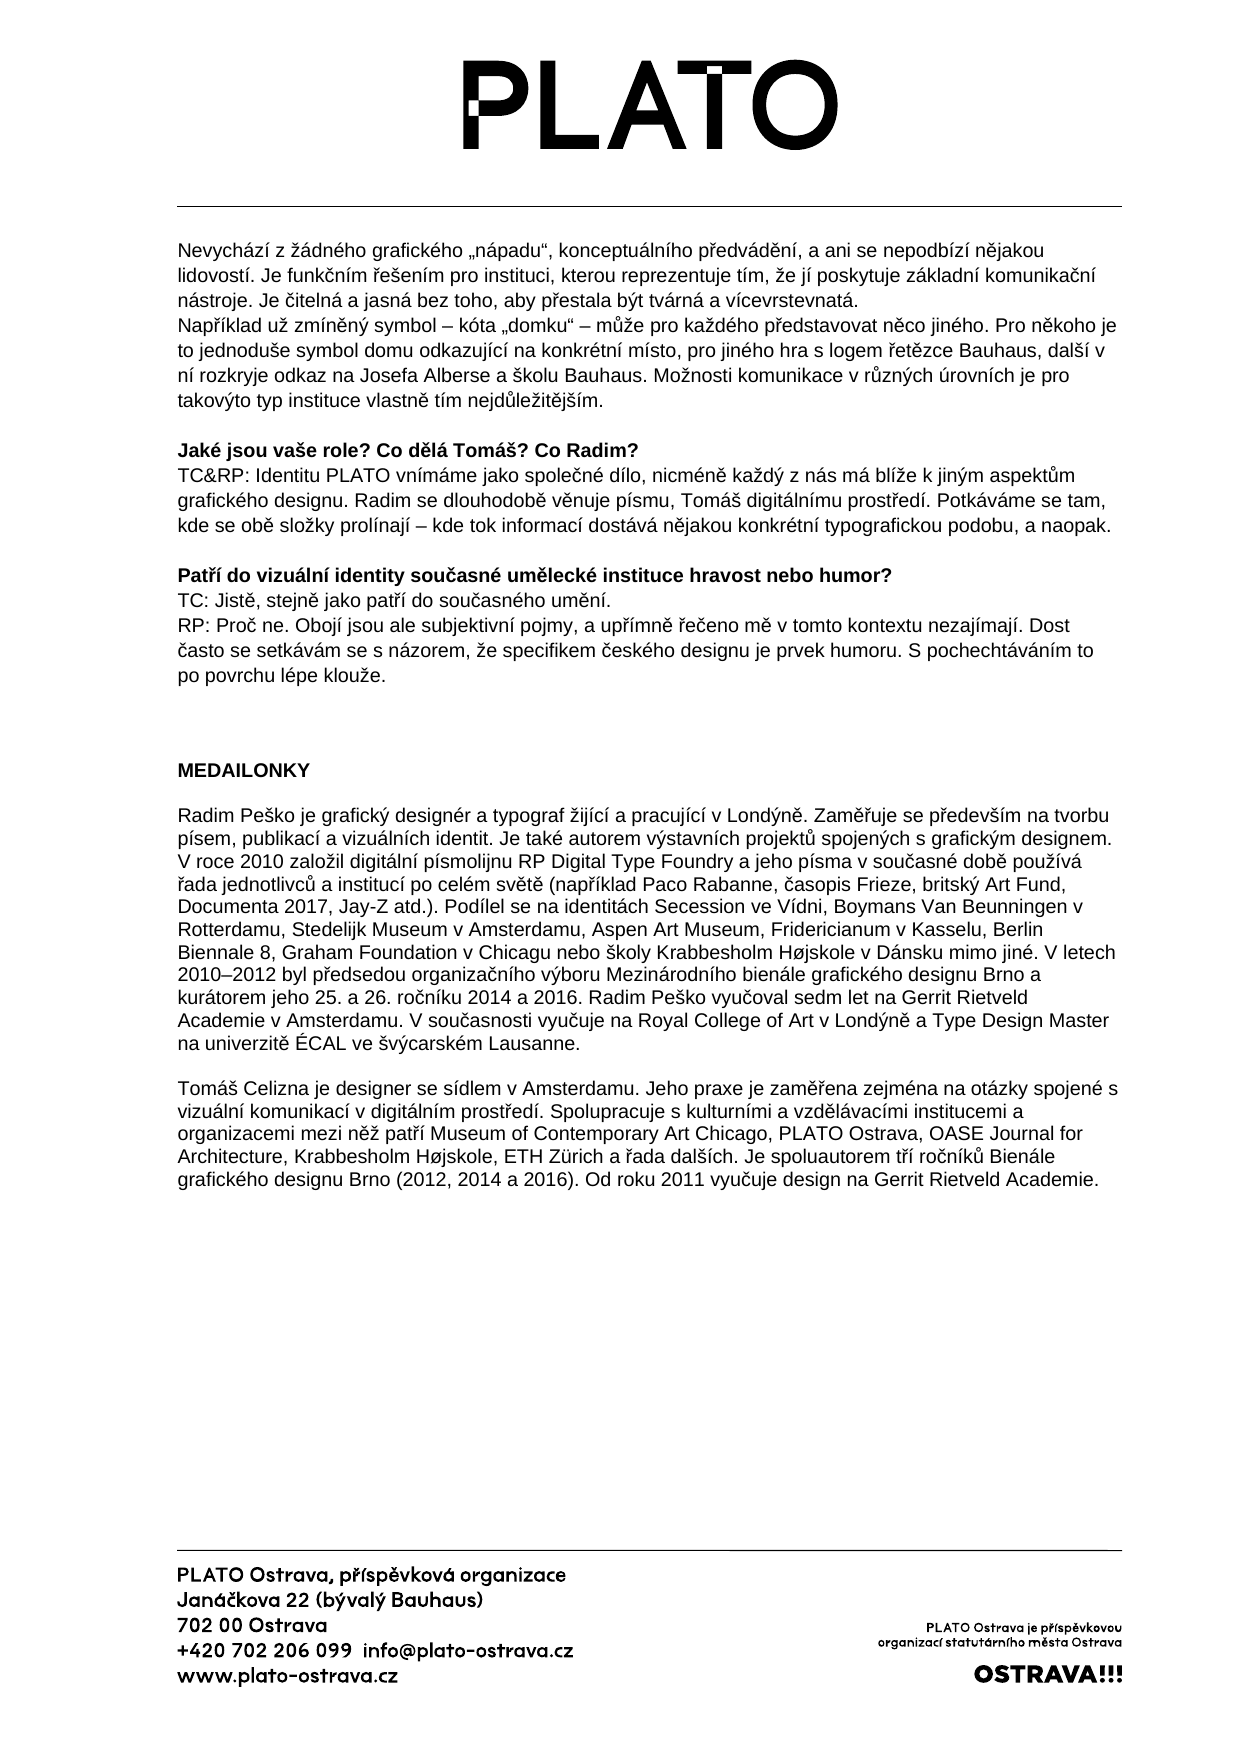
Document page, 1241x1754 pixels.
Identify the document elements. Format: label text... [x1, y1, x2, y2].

text TC&RP: Identitu PLATO vnímáme jako společné dílo, nicméně každý z nás má blíže k jiným aspektům grafického designu. Radim se dlouhodobě věnuje písmu, Tomáš digitálnímu prostředí. Potkáváme se tam, kde se obě složky prolínají – kde tok informací dostává nějakou konkrétní typografickou podobu, a naopak. [177, 461, 1122, 536]
text MEDAILONKY [177, 759, 1122, 782]
text Jaké jsou vaše role? Co dělá Tomáš? Co Radim? [177, 436, 1122, 461]
text Nevychází z žádného grafického „nápadu“, konceptuálního předvádění, a ani se nepodbízí nějakou lidovostí. Je funkčním řešením pro instituci, kterou reprezentuje tím, že jí poskytuje základní komunikační nástroje. Je čitelná a jasná bez toho, aby přestala být tvárná a vícevrstevnatá. [177, 236, 1122, 311]
text Tomáš Celizna je designer se sídlem v Amsterdamu. Jeho praxe je zaměřena zejména na otázky spojené s vizuální komunikací v digitálním prostředí. Spolupracuje s kulturními a vzdělávacími institucemi a organizacemi mezi něž patří Museum of Contemporary Art Chicago, PLATO Ostrava, OASE Journal for Architecture, Krabbesholm Højskole, ETH Zürich a řada dalších. Je spoluautorem tří ročníků Bienále grafického designu Brno (2012, 2014 a 2016). Od roku 2011 vyučuje design na Gerrit Rietveld Academie. [177, 1077, 1122, 1190]
text TC: Jistě, stejně jako patří do současného umění. [177, 586, 1122, 611]
text Například už zmíněný symbol – kóta „domku“ – může pro každého představovat něco jiného. Pro někoho je to jednoduše symbol domu odkazující na konkrétní místo, pro jiného hra s logem řetězce Bauhaus, další v ní rozkryje odkaz na Josefa Alberse a školu Bauhaus. Možnosti komunikace v různých úrovních je pro takovýto typ instituce vlastně tím nejdůležitějším. [177, 311, 1122, 411]
text Radim Peško je graﬁcký designér a typograf žijící a pracující v Londýně. Zaměřuje se především na tvorbu písem, publikací a vizuálních identit. Je také autorem výstavních projektů spojených s graﬁckým designem. V roce 2010 založil digitální písmolijnu RP Digital Type Foundry a jeho písma v současné době používá řada jednotlivců a institucí po celém světě (například Paco Rabanne, časopis Frieze, britský Art Fund, Documenta 2017, Jay-Z atd.). Podílel se na identitách Secession ve Vídni, Boymans Van Beunningen v Rotterdamu, Stedelijk Museum v Amsterdamu, Aspen Art Museum, Fridericianum v Kasselu, Berlin Biennale 8, Graham Foundation v Chicagu nebo školy Krabbesholm Højskole v Dánsku mimo jiné. V letech 2010–2012 byl předsedou organizačního výboru Mezinárodního bienále graﬁckého designu Brno a kurátorem jeho 25. a 26. ročníku 2014 a 2016. Radim Peško vyučoval sedm let na Gerrit Rietveld Academie v Amsterdamu. V současnosti vyučuje na Royal College of Art v Londýně a Type Design Master na univerzitě ÉCAL ve švýcarském Lausanne. [177, 804, 1122, 1054]
text Patří do vizuální identity současné umělecké instituce hravost nebo humor? [177, 561, 1122, 586]
text RP: Proč ne. Obojí jsou ale subjektivní pojmy, a upřímně řečeno mě v tomto kontextu nezajímají. Dost často se setkávám se s názorem, že specifikem českého designu je prvek humoru. S pochechtáváním to po povrchu lépe klouže. [177, 611, 1122, 686]
